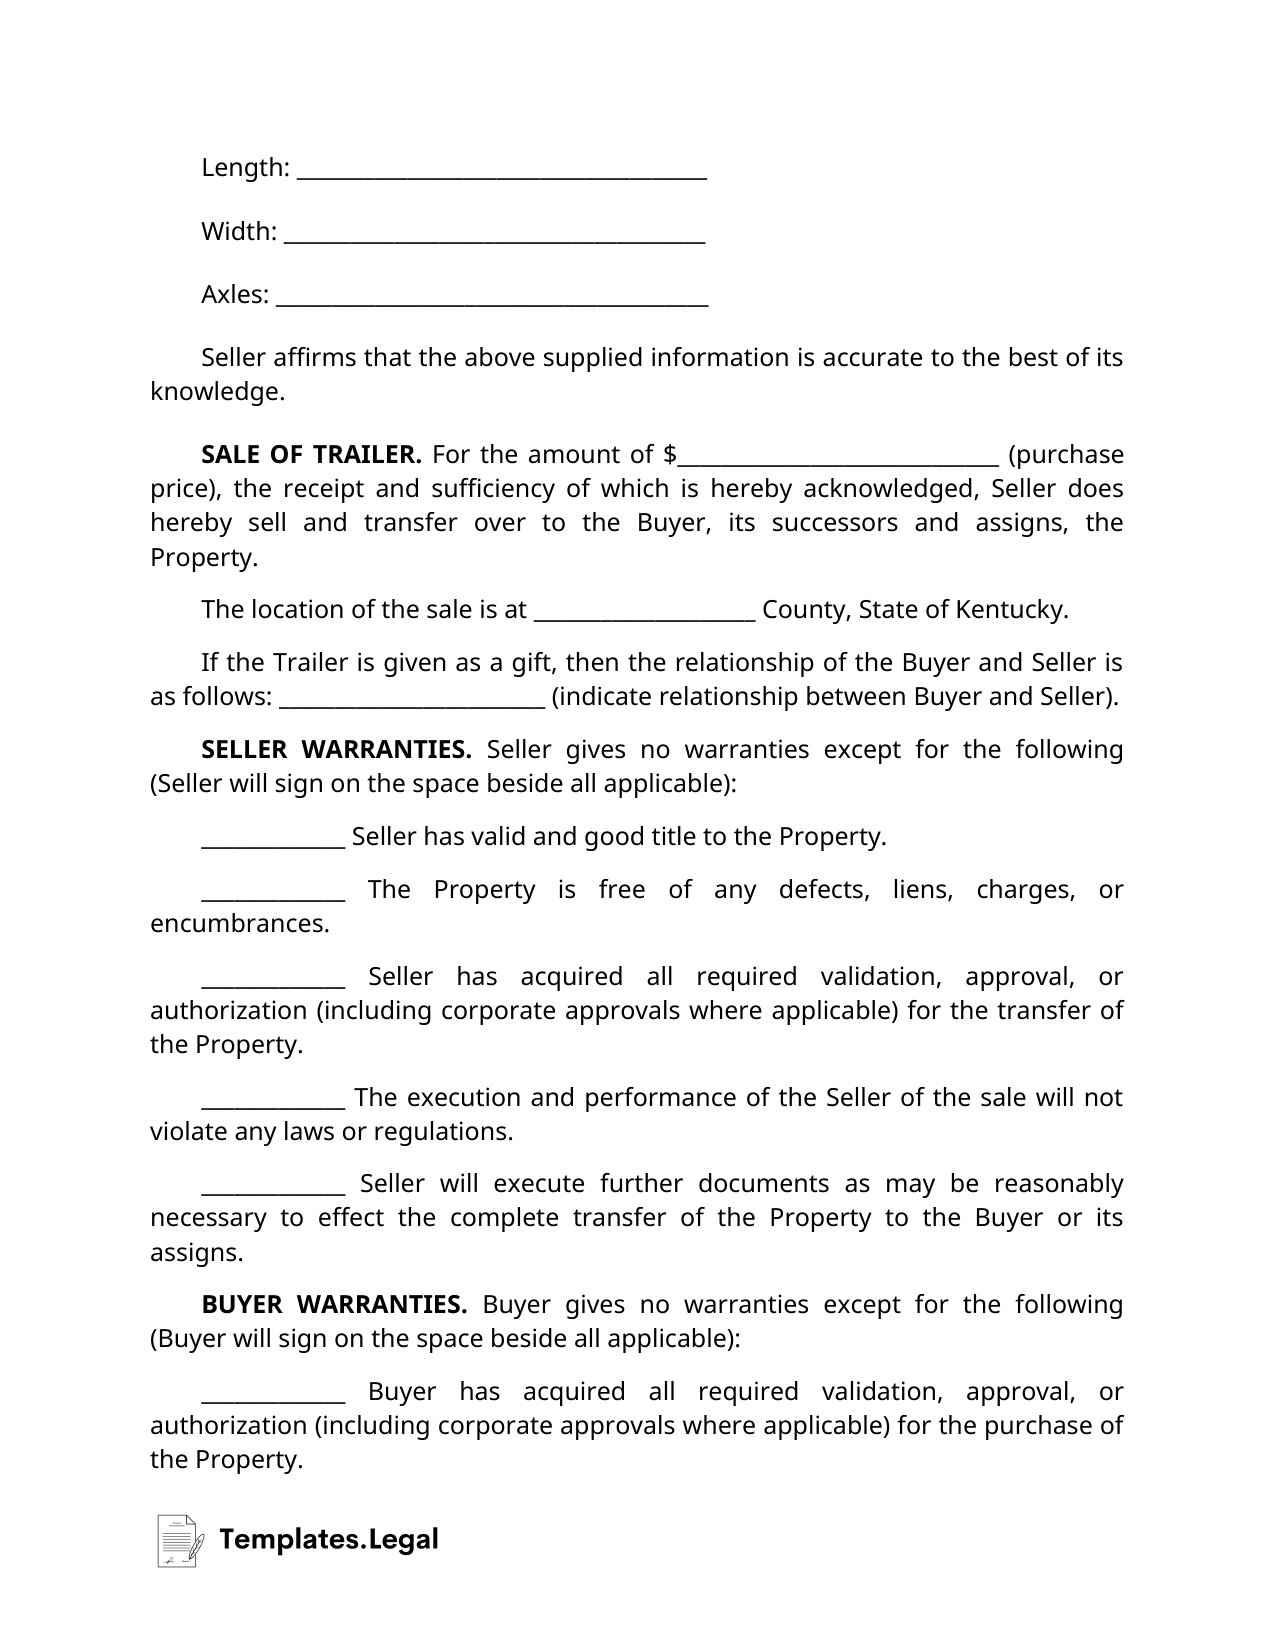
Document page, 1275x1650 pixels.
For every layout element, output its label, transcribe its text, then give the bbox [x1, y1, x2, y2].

picture [150, 1507, 445, 1575]
text _____________ Seller will execute further documents as may be reasonably necessary to effect the complete transfer of the Property to the Buyer or its assigns. [150, 1166, 1125, 1268]
text _____________ Seller has valid and good title to the Property. [150, 818, 1125, 853]
text _____________ The Property is free of any defects, liens, charges, or encumbrances. [150, 871, 1125, 939]
text _____________ The execution and performance of the Seller of the sale will not violate any laws or regulations. [150, 1079, 1125, 1147]
text If the Trailer is given as a gift, then the relationship of the Buyer and Seller is as follows: ________________________ (indicate relationship between Buyer and Seller). [150, 645, 1125, 713]
text _____________ Buyer has acquired all required validation, approval, or authorization (including corporate approvals where applicable) for the purchase of the Property. [150, 1374, 1125, 1476]
text _____________ Seller has acquired all required validation, approval, or authorization (including corporate approvals where applicable) for the transfer of the Property. [150, 958, 1125, 1060]
text SALE OF TRAILER. For the amount of $_____________________________ (purchase price), the receipt and sufficiency of which is hereby acknowledged, Seller does hereby sell and transfer over to the Buyer, its successors and assigns, the Property. [150, 437, 1125, 573]
text Width: ______________________________________ [150, 213, 1125, 247]
text SELLER WARRANTIES. Seller gives no warranties except for the following (Seller will sign on the space beside all applicable): [150, 732, 1125, 800]
text The location of the sale is at ____________________ County, State of Kentucky. [150, 592, 1125, 626]
text Seller affirms that the above supplied information is accurate to the best of its knowledge. [150, 340, 1125, 408]
text Length: _____________________________________ [150, 150, 1125, 184]
text Axles: _______________________________________ [150, 276, 1125, 311]
text BUYER WARRANTIES. Buyer gives no warranties except for the following (Buyer will sign on the space beside all applicable): [150, 1287, 1125, 1355]
